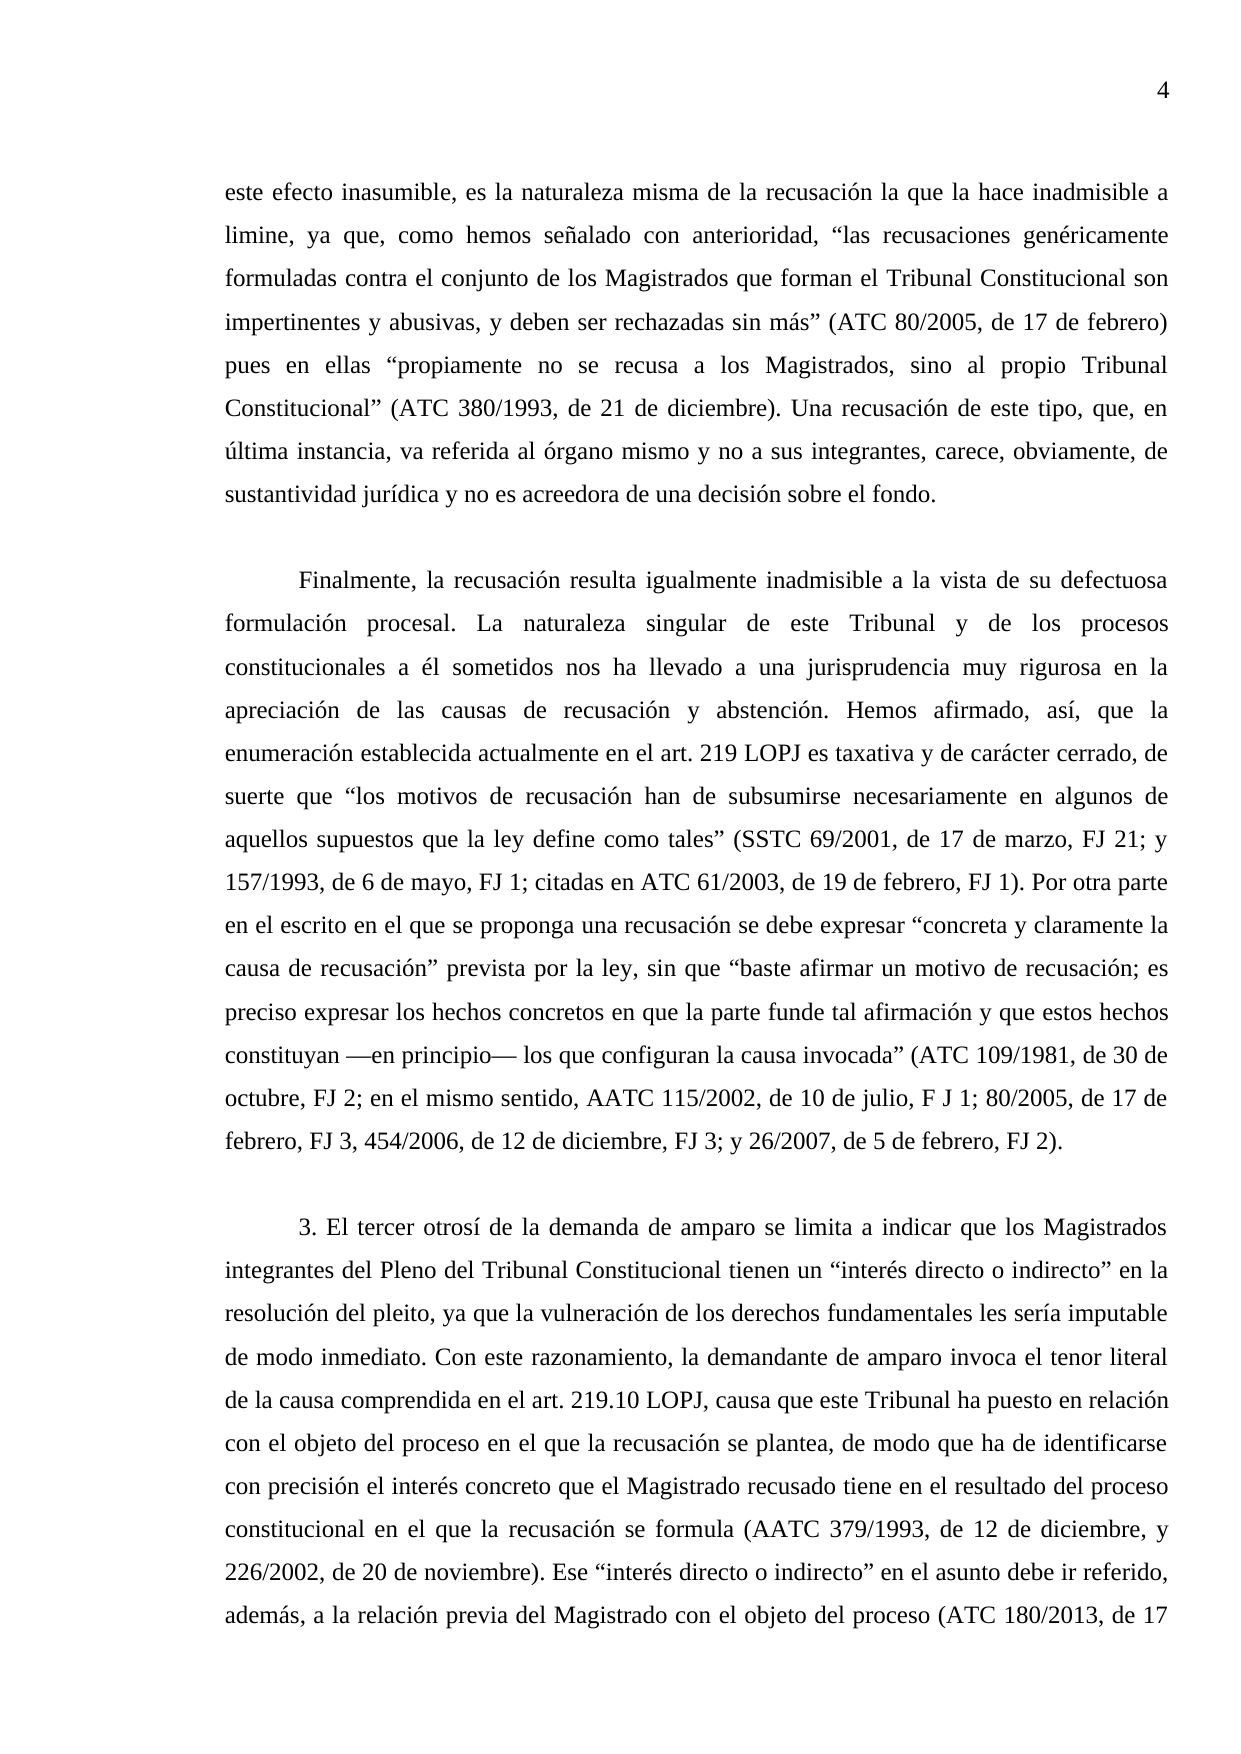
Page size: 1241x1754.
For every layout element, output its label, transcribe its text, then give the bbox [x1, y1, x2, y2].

text Finalmente, la recusación resulta igualmente inadmisible a la vista de su defectuosa formulación procesal. La naturaleza singular de este Tribunal y de los procesos constitucionales a él sometidos nos ha llevado a una jurisprudencia muy rigurosa en la apreciación de las causas de recusación y abstención. Hemos afirmado, así, que la enumeración establecida actualmente en el art. 219 LOPJ es taxativa y de carácter cerrado, de suerte que “los motivos de recusación han de subsumirse necesariamente en algunos de aquellos supuestos que la ley define como tales” (SSTC 69/2001, de 17 de marzo, FJ 21; y 157/1993, de 6 de mayo, FJ 1; citadas en ATC 61/2003, de 19 de febrero, FJ 1). Por otra parte en el escrito en el que se proponga una recusación se debe expresar “concreta y claramente la causa de recusación” prevista por la ley, sin que “baste afirmar un motivo de recusación; es preciso expresar los hechos concretos en que la parte funde tal afirmación y que estos hechos constituyan —en principio— los que configuran la causa invocada” (ATC 109/1981, de 30 de octubre, FJ 2; en el mismo sentido, AATC 115/2002, de 10 de julio, F J 1; 80/2005, de 17 de febrero, FJ 3, 454/2006, de 12 de diciembre, FJ 3; y 26/2007, de 5 de febrero, FJ 2). [224, 565, 1169, 1155]
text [224, 1212, 1169, 1629]
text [224, 177, 1169, 508]
